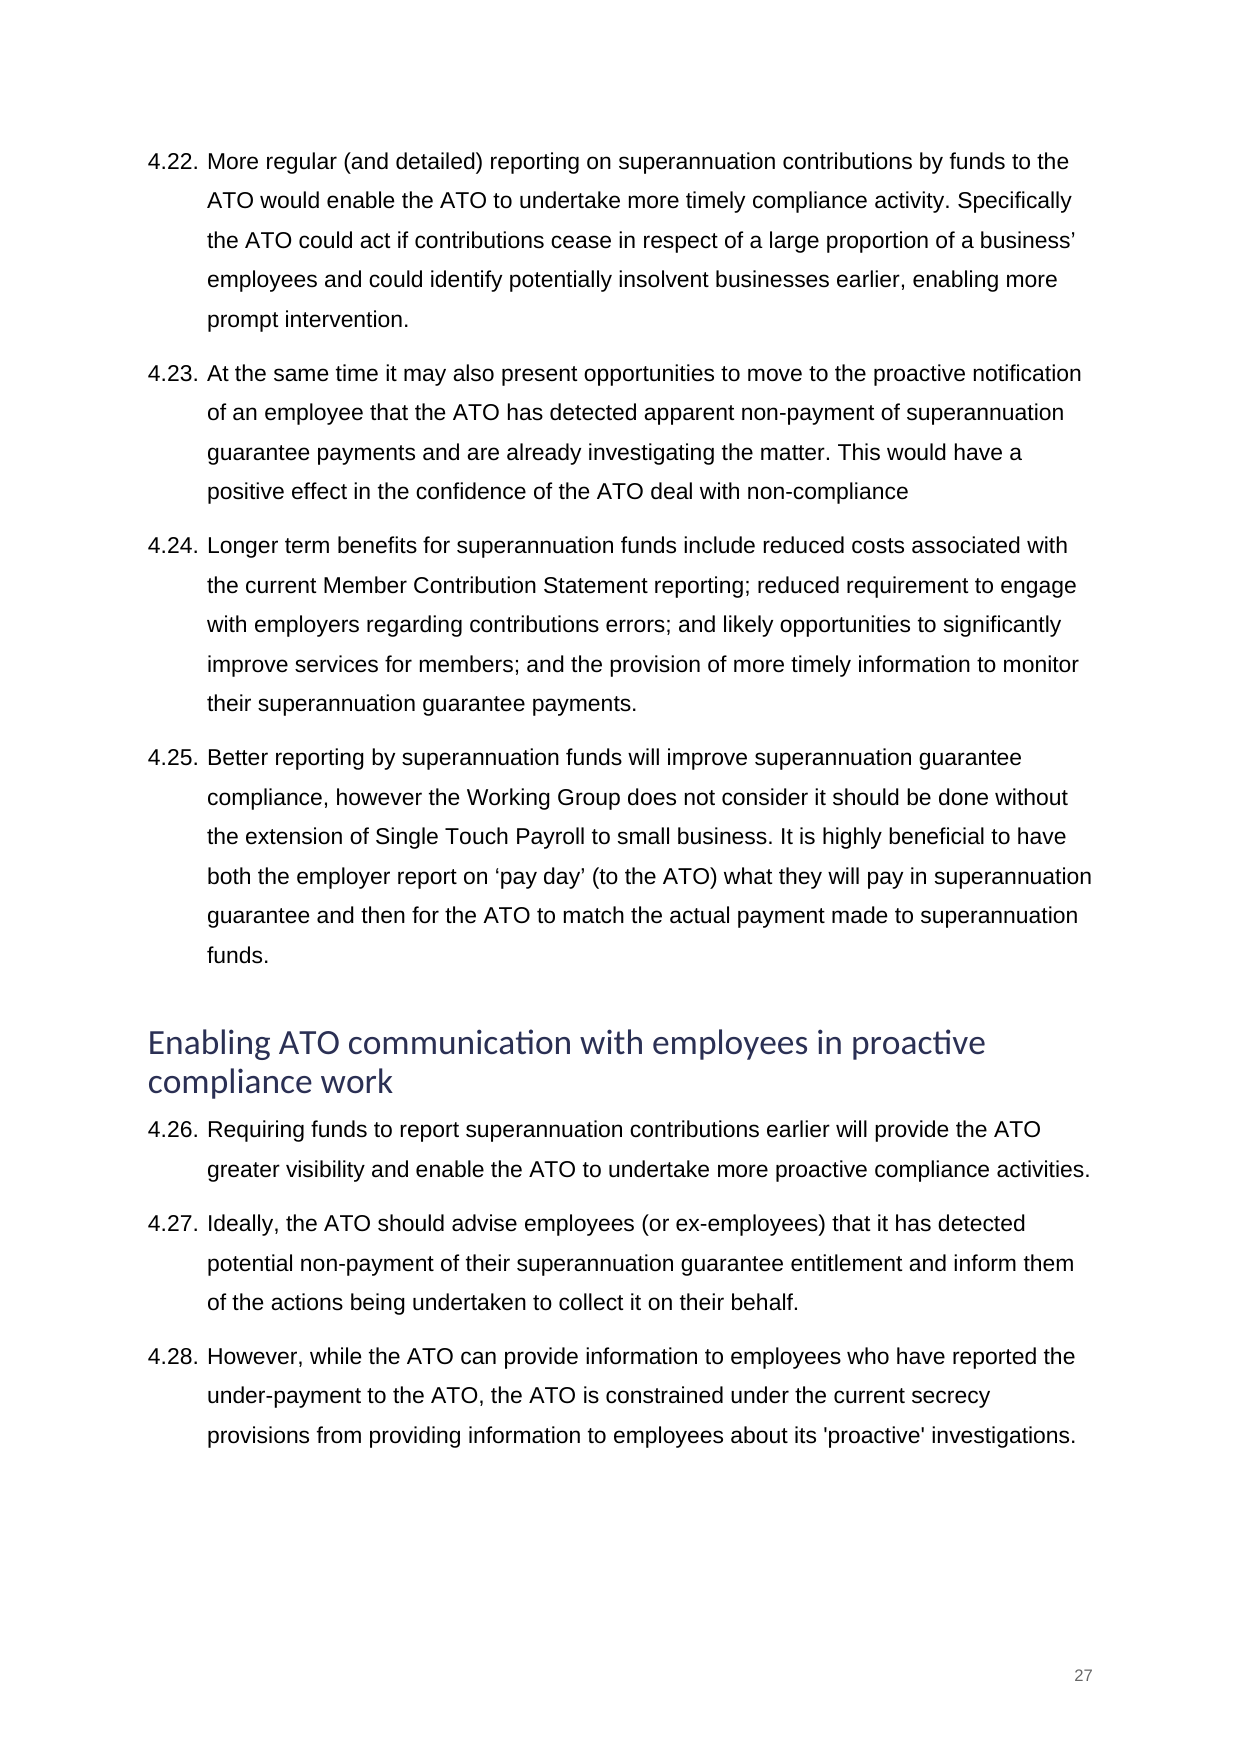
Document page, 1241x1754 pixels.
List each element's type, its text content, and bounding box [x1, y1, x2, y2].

list Ideally, the ATO should advise employees (or ex-employees) that it has detected potential non-payment of their superannuation guarantee entitlement and inform them of the actions being undertaken to collect it on their behalf. [148, 1210, 1092, 1315]
list Requiring funds to report superannuation contributions earlier will provide the ATO greater visibility and enable the ATO to undertake more proactive compliance activities. [148, 1116, 1092, 1182]
list Better reporting by superannuation funds will improve superannuation guarantee compliance, however the Working Group does not consider it should be done without the extension of Single Touch Payroll to small business. It is highly beneficial to have both the employer report on ‘pay day’ (to the ATO) what they will pay in superannuation guarantee and then for the ATO to match the actual payment made to superannuation funds. [148, 744, 1092, 968]
list However, while the ATO can provide information to employees who have reported the under-payment to the ATO, the ATO is constrained under the current secrecy provisions from providing information to employees about its 'proactive' investigations. [148, 1343, 1092, 1448]
list Longer term benefits for superannuation funds include reduced costs associated with the current Member Contribution Statement reporting; reduced requirement to engage with employers regarding contributions errors; and likely opportunities to significantly improve services for members; and the provision of more timely information to monitor their superannuation guarantee payments. [148, 532, 1092, 716]
subtitle Enabling ATO communication with employees in proactive compliance work [148, 1023, 1092, 1102]
list More regular (and detailed) reporting on superannuation contributions by funds to the ATO would enable the ATO to undertake more timely compliance activity. Specifically the ATO could act if contributions cease in respect of a large proportion of a business’ employees and could identify potentially insolvent businesses earlier, enabling more prompt intervention. [148, 148, 1092, 332]
list At the same time it may also present opportunities to move to the proactive notification of an employee that the ATO has detected apparent non-payment of superannuation guarantee payments and are already investigating the matter. This would have a positive effect in the confidence of the ATO deal with non-compliance [148, 360, 1092, 504]
